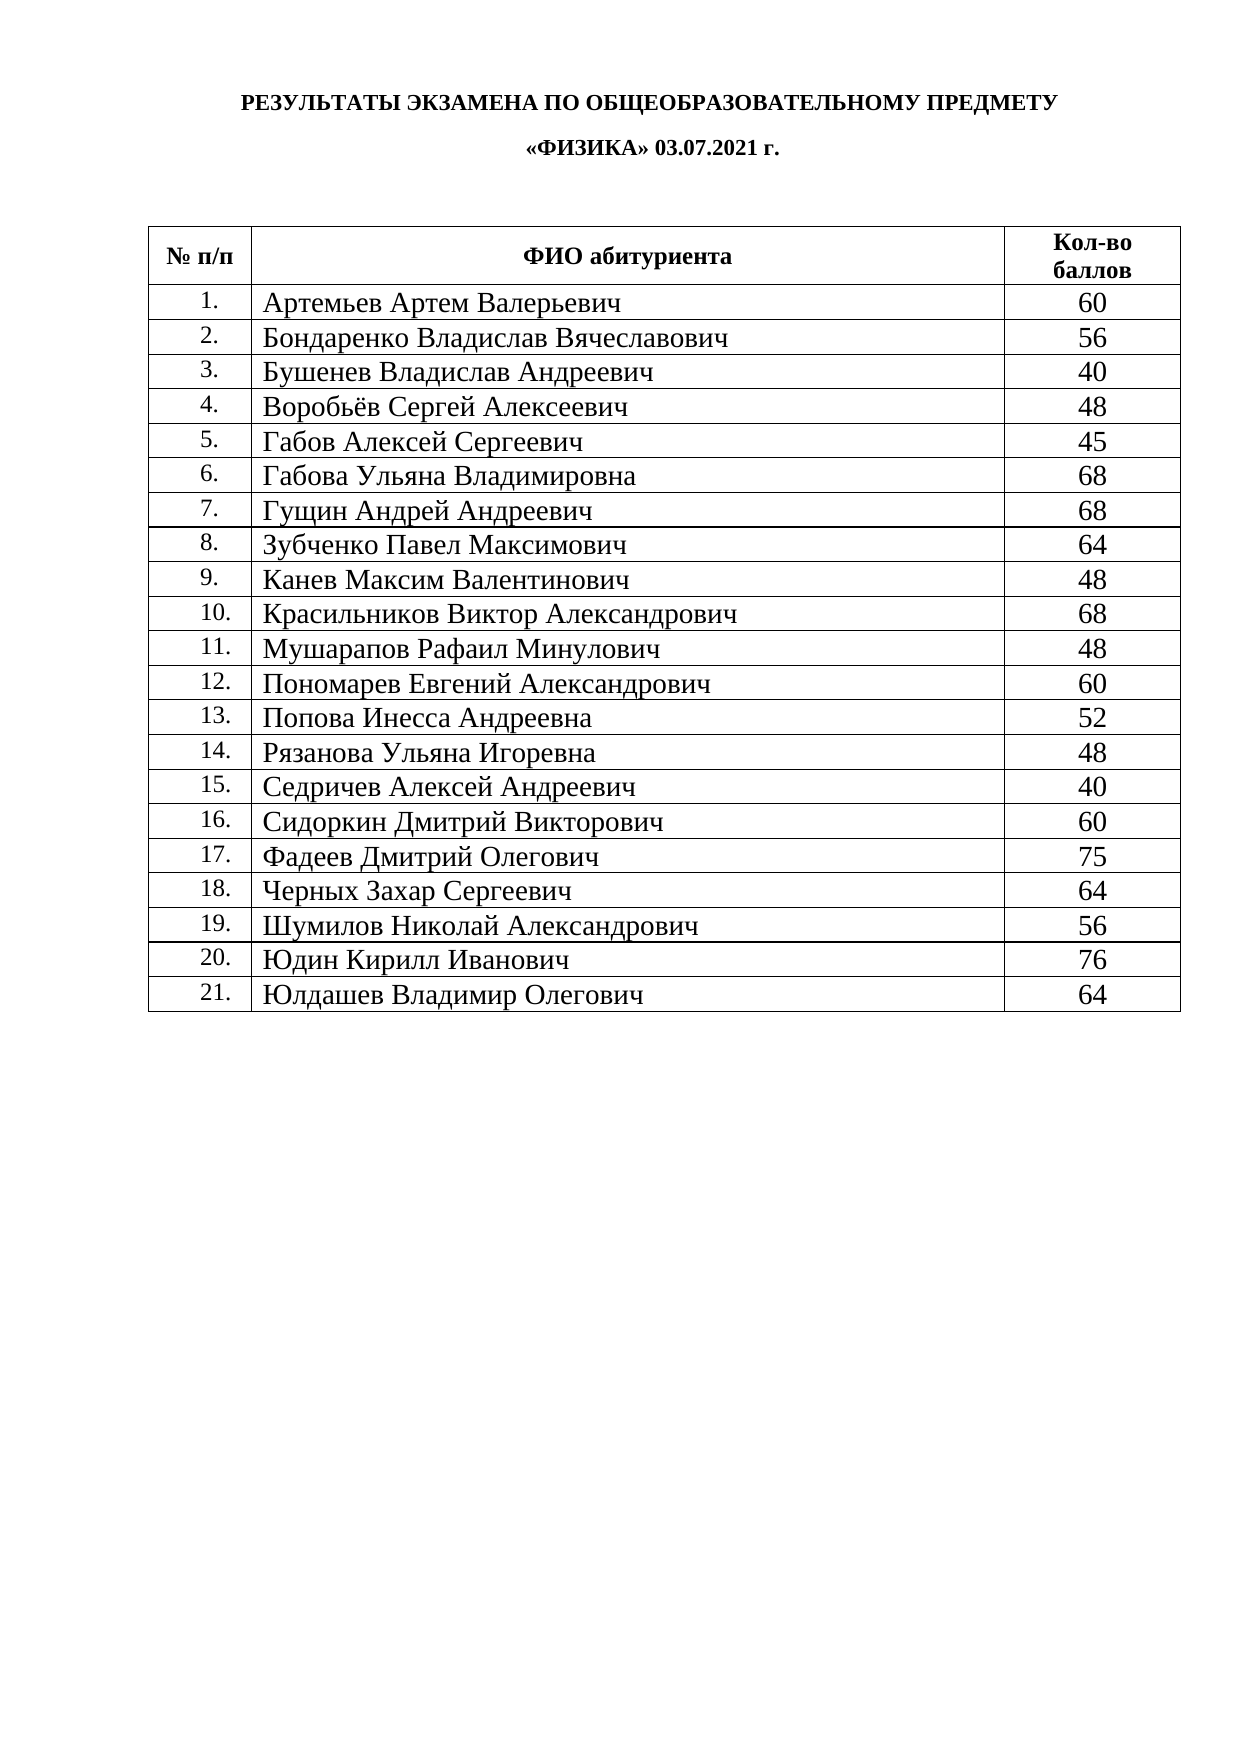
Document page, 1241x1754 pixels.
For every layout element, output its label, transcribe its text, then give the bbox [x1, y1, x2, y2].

table_cell [149, 700, 251, 734]
table_cell [149, 320, 251, 353]
table_cell 48 [1005, 631, 1180, 665]
table_cell Пономарев Евгений Александрович [252, 666, 1004, 699]
table_cell 68 [1005, 493, 1180, 526]
table_cell 64 [1005, 873, 1180, 907]
table_cell [149, 735, 251, 768]
table_cell 60 [1005, 285, 1180, 319]
table_cell [149, 908, 251, 941]
table_cell 48 [1005, 735, 1180, 768]
table_cell 60 [1005, 666, 1180, 699]
table_cell [149, 562, 251, 596]
table_cell [149, 839, 251, 872]
text «ФИЗИКА» 03.07.2021 г. [148, 134, 1152, 160]
table_cell Бондаренко Владислав Вячеславович [252, 320, 1004, 353]
table_cell 60 [1005, 804, 1180, 838]
table_cell [149, 666, 251, 699]
table_cell Фадеев Дмитрий Олегович [252, 839, 1004, 872]
table_cell [149, 597, 251, 630]
table_cell 40 [1005, 355, 1180, 388]
table_cell [149, 873, 251, 907]
table_cell 56 [1005, 320, 1180, 353]
table_cell [149, 424, 251, 457]
table_cell Седричев Алексей Андреевич [252, 770, 1004, 803]
table_cell [149, 804, 251, 838]
table_cell Красильников Виктор Александрович [252, 597, 1004, 630]
table_cell [149, 631, 251, 665]
table_cell Рязанова Ульяна Игоревна [252, 735, 1004, 768]
table_cell [149, 493, 251, 526]
table_cell 48 [1005, 562, 1180, 596]
table_cell Габов Алексей Сергеевич [252, 424, 1004, 457]
table_cell Попова Инесса Андреевна [252, 700, 1004, 734]
table_cell 68 [1005, 458, 1180, 492]
table_cell [149, 389, 251, 423]
table_cell Гущин Андрей Андреевич [252, 493, 1004, 526]
table_cell Сидоркин Дмитрий Викторович [252, 804, 1004, 838]
table_header Кол-во баллов [1005, 227, 1180, 284]
table_cell [149, 458, 251, 492]
table_cell Артемьев Артем Валерьевич [252, 285, 1004, 319]
table_cell [149, 355, 251, 388]
table_cell 48 [1005, 389, 1180, 423]
table_header № п/п [149, 227, 251, 284]
text РЕЗУЛЬТАТЫ ЭКЗАМЕНА ПО ОБЩЕОБРАЗОВАТЕЛЬНОМУ ПРЕДМЕТУ [148, 89, 1152, 115]
table_cell 64 [1005, 528, 1180, 561]
table_cell Шумилов Николай Александрович [252, 908, 1004, 941]
table_cell Мушарапов Рафаил Минулович [252, 631, 1004, 665]
table_cell [149, 943, 251, 976]
table_cell Юлдашев Владимир Олегович [252, 977, 1004, 1011]
table_cell 52 [1005, 700, 1180, 734]
table_cell Бушенев Владислав Андреевич [252, 355, 1004, 388]
table_cell Габова Ульяна Владимировна [252, 458, 1004, 492]
table_cell 40 [1005, 770, 1180, 803]
table_cell 64 [1005, 977, 1180, 1011]
table_cell 68 [1005, 597, 1180, 630]
table_cell [149, 285, 251, 319]
table_cell 56 [1005, 908, 1180, 941]
table_cell [149, 977, 251, 1011]
table_cell Зубченко Павел Максимович [252, 528, 1004, 561]
table_cell Канев Максим Валентинович [252, 562, 1004, 596]
table_cell 75 [1005, 839, 1180, 872]
table_cell [149, 770, 251, 803]
table_cell 76 [1005, 943, 1180, 976]
table_cell [149, 528, 251, 561]
table_cell Черных Захар Сергеевич [252, 873, 1004, 907]
table_cell Воробьёв Сергей Алексеевич [252, 389, 1004, 423]
table_header ФИО абитуриента [252, 227, 1004, 284]
table_cell Юдин Кирилл Иванович [252, 943, 1004, 976]
table_cell 45 [1005, 424, 1180, 457]
